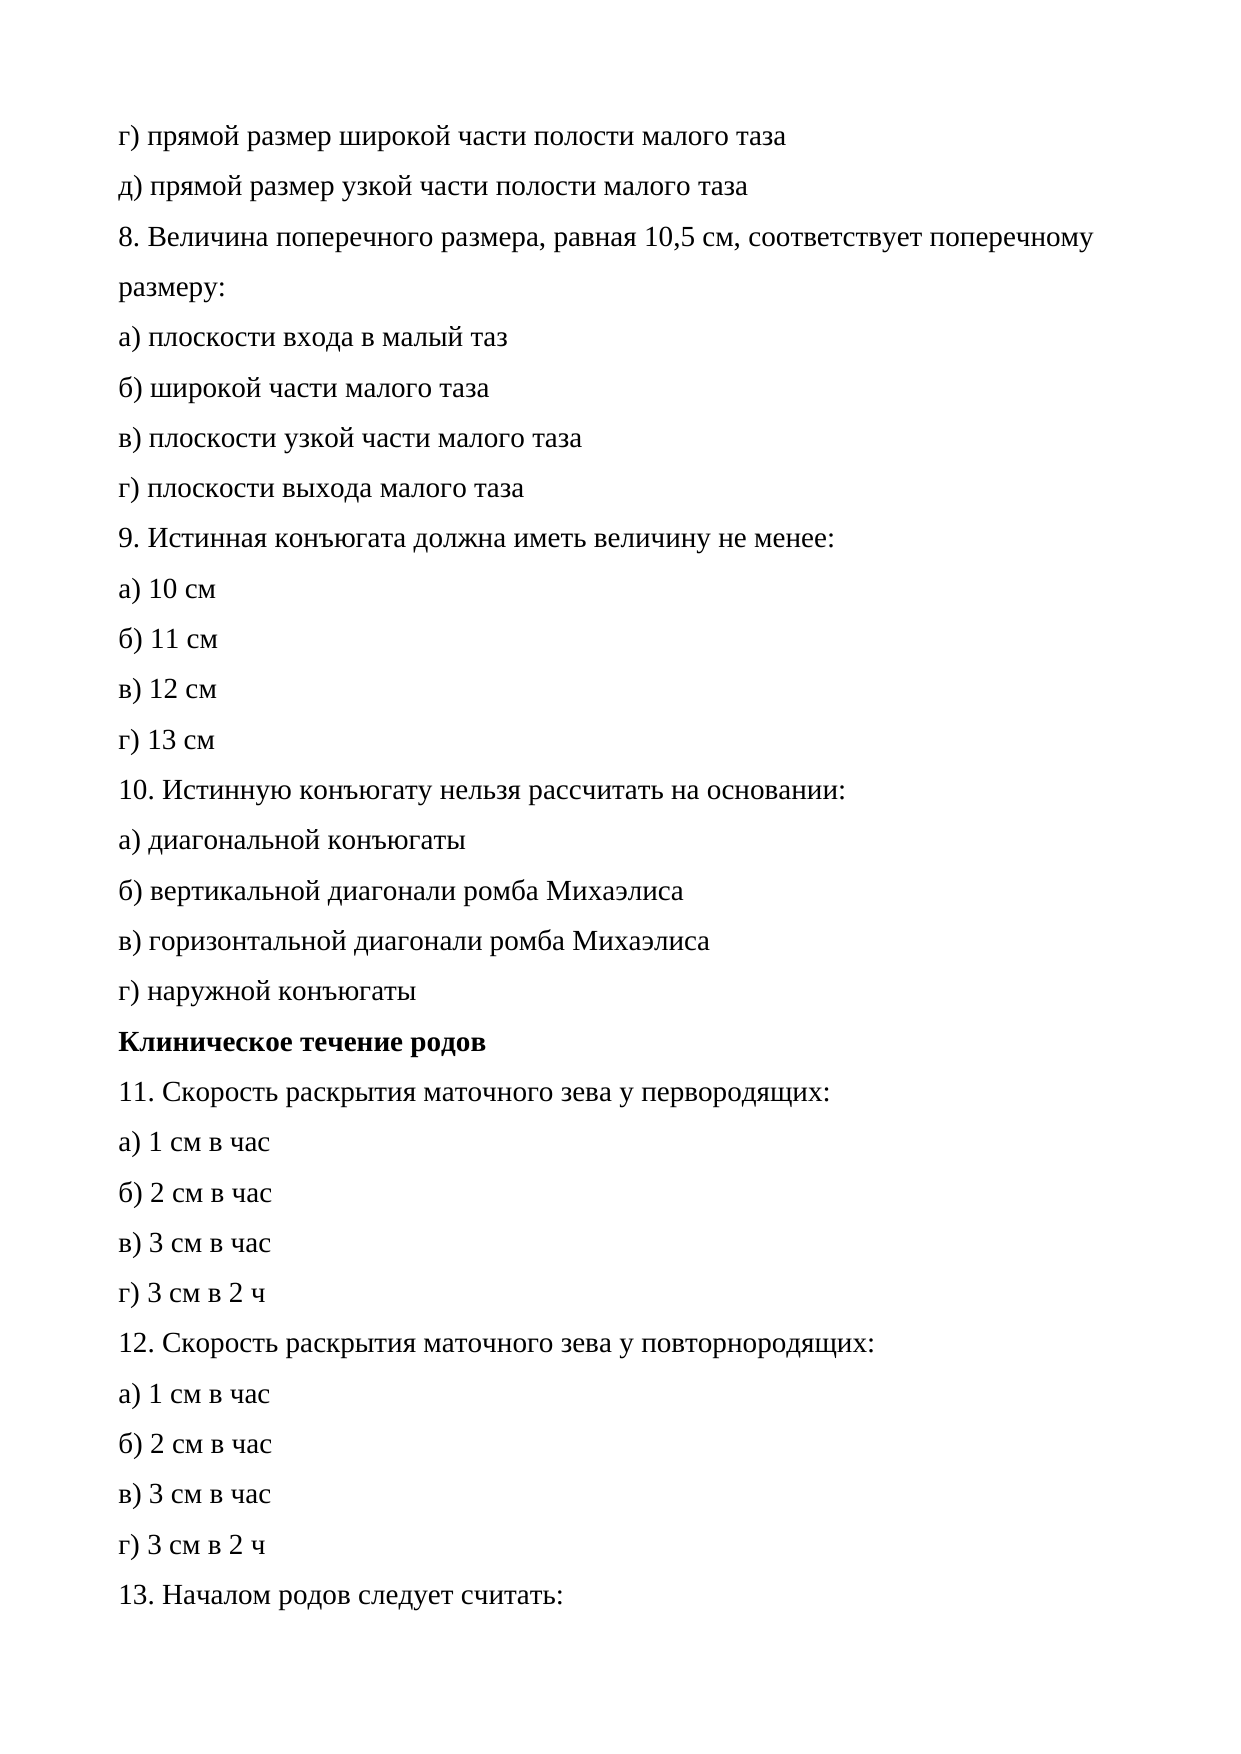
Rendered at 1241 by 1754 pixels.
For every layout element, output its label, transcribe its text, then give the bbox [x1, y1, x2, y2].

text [118, 118, 1122, 705]
text 12. Скорость раскрытия маточного зева у повторнородящих: а) 1 см в час б) 2 см в час [118, 1326, 1122, 1460]
text 11. Скорость раскрытия маточного зева у первородящих: а) 1 см в час б) 2 см в час [118, 1074, 1122, 1208]
text в) 3 см в час г) 3 см в 2 ч [118, 1225, 1122, 1309]
text г) 13 см 10. Истинную конъюгату нельзя рассчитать на основании: а) диагональной конъюгаты б) вертикальной диагонали ромба Михаэлиса в) горизонтальной диагонали ромба Михаэлиса г) наружной конъюгаты Клиническое течение родов [118, 722, 1122, 1057]
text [118, 1477, 1122, 1611]
